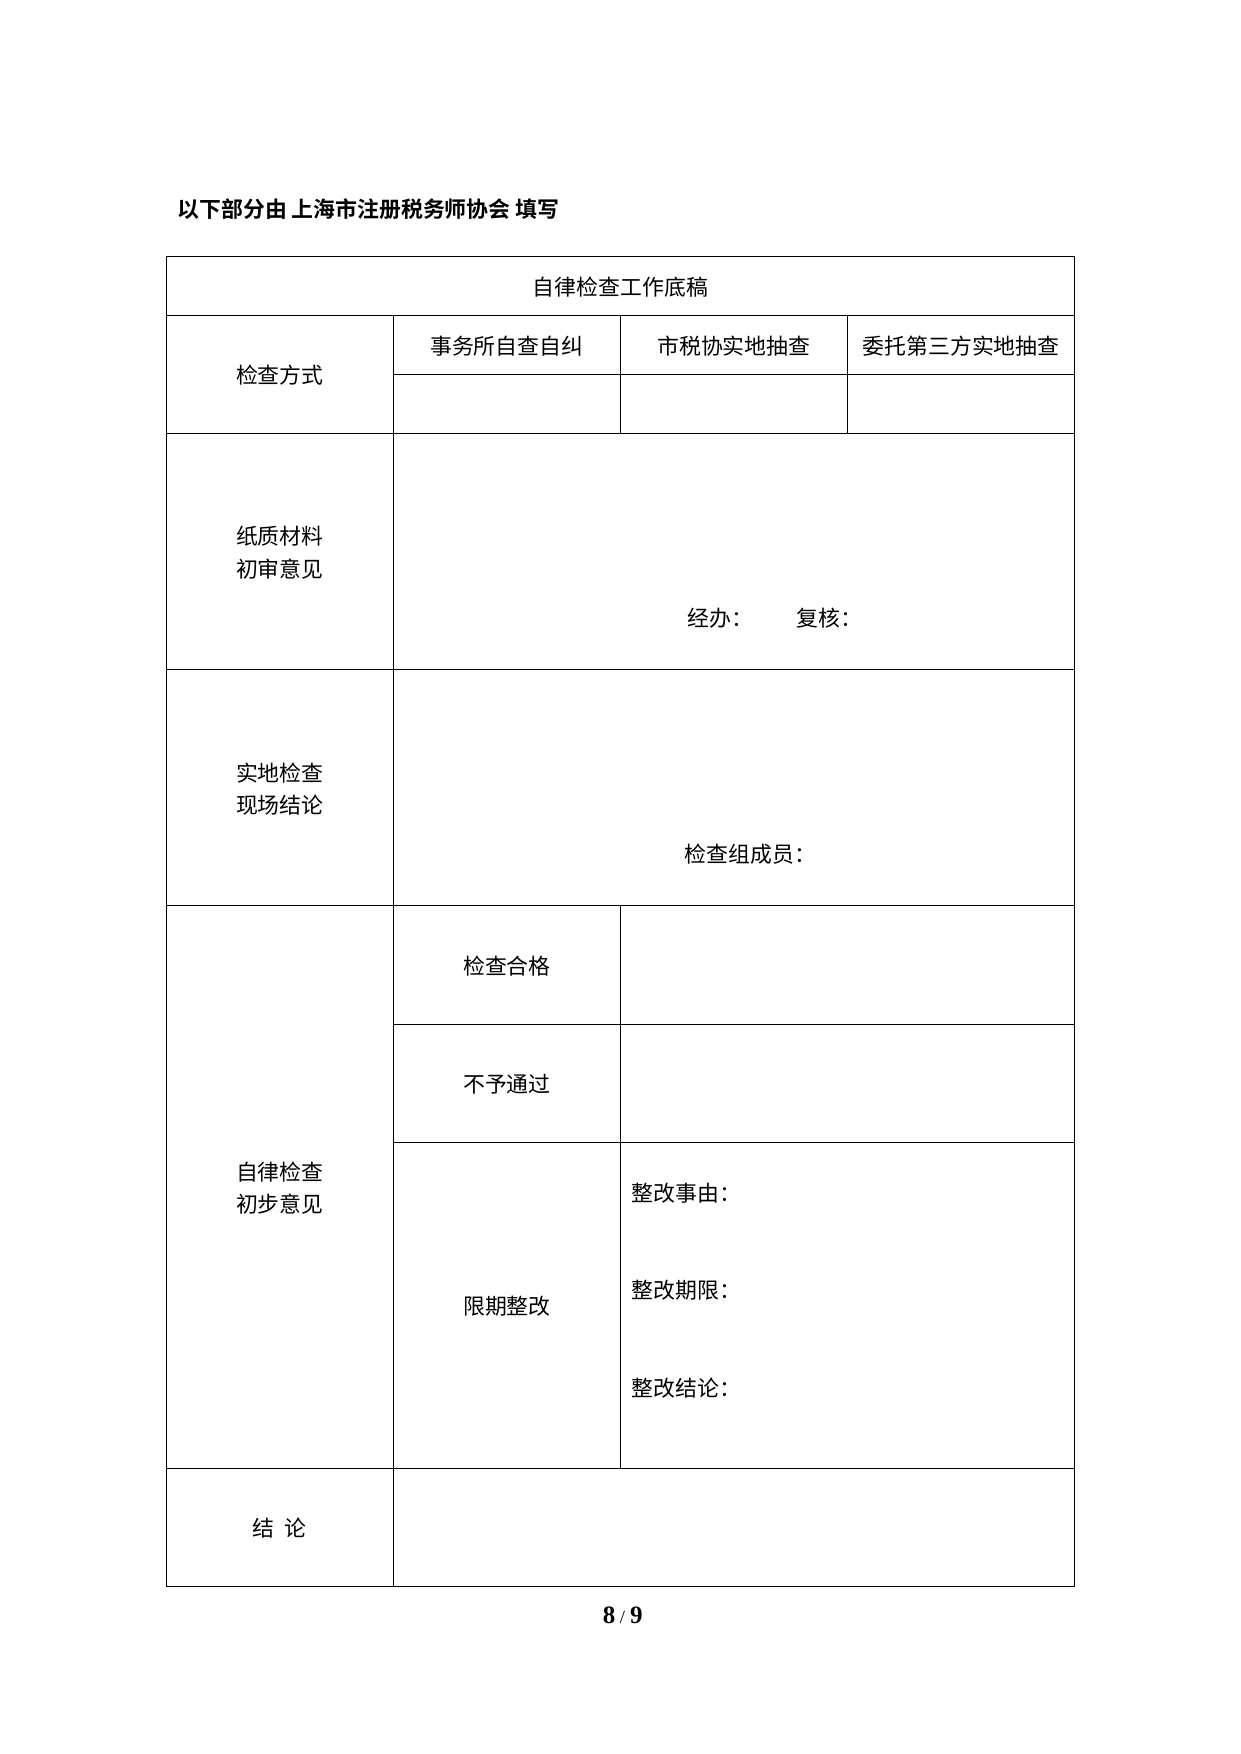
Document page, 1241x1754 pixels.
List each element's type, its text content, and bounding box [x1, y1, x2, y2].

table_cell 整改事由： 整改期限： 整改结论： [621, 1143, 1074, 1468]
table_cell 限期整改 [394, 1143, 620, 1468]
table_cell 不予通过 [394, 1025, 620, 1142]
table_cell 纸质材料 初审意见 [167, 434, 393, 669]
table_cell 自律检查 初步意见 [167, 906, 393, 1468]
table_cell 经办： 复核： [394, 434, 1074, 669]
table_cell [394, 1469, 1074, 1586]
table_cell [621, 906, 1074, 1023]
table_cell 事务所自查自纠 [394, 316, 620, 374]
table_cell [621, 1025, 1074, 1142]
table_cell 检查合格 [394, 906, 620, 1023]
table_cell 委托第三方实地抽查 [848, 316, 1074, 374]
table_cell 结 论 [167, 1469, 393, 1586]
table_cell 检查方式 [167, 316, 393, 433]
table_header 自律检查工作底稿 [167, 257, 1074, 315]
table_cell [621, 375, 847, 433]
table_cell 市税协实地抽查 [621, 316, 847, 374]
table_cell 实地检查 现场结论 [167, 670, 393, 905]
table_cell [394, 375, 620, 433]
table_cell 检查组成员： [394, 670, 1074, 905]
table_cell [848, 375, 1074, 433]
text 以下部分由 上海市注册税务师协会 填写 [177, 191, 1063, 224]
